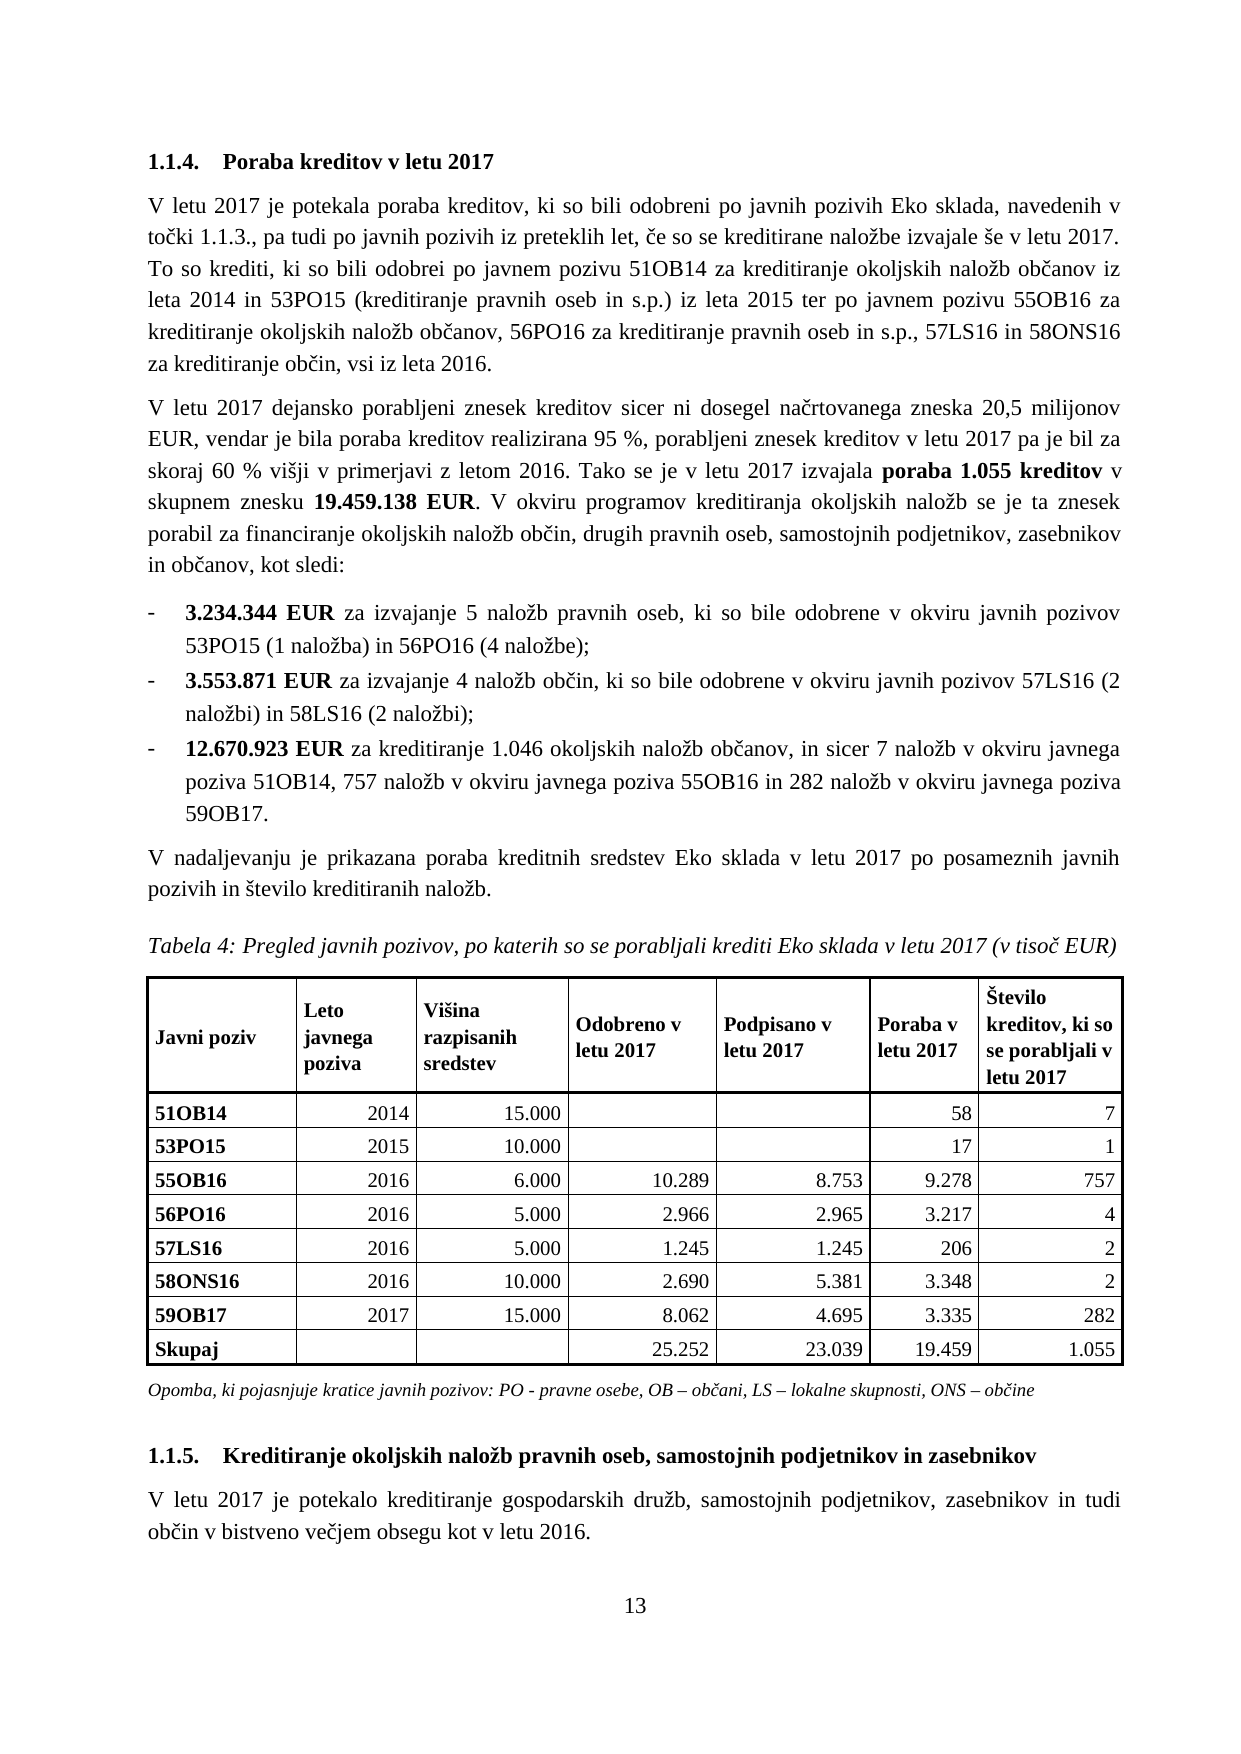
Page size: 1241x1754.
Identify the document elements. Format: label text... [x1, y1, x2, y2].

table_cell 2017 [297, 1297, 416, 1329]
table_header Poraba v letu 2017 [871, 979, 978, 1091]
text Tabela 4: Pregled javnih pozivov, po katerih so se porabljali krediti Eko sklada v letu 2017 (v tisoč EUR) [148, 932, 1122, 958]
text Opomba, ki pojasnjuje kratice javnih pozivov: PO - pravne osebe, OB – občani, LS – lokalne skupnosti, ONS – občine [148, 1379, 1122, 1400]
table_cell 3.217 [871, 1195, 978, 1228]
table_cell 2 [979, 1263, 1121, 1296]
table_cell 19.459 [871, 1330, 978, 1363]
table_cell 9.278 [871, 1162, 978, 1194]
table_cell 51OB14 [149, 1094, 296, 1127]
table_cell 4 [979, 1195, 1121, 1228]
table_cell [417, 1330, 568, 1363]
table_cell 6.000 [417, 1162, 568, 1194]
table_cell 57LS16 [149, 1229, 296, 1262]
table_cell 5.381 [717, 1263, 869, 1296]
table_cell [569, 1094, 716, 1127]
table_cell 3.348 [871, 1263, 978, 1296]
table_cell 2014 [297, 1094, 416, 1127]
table_cell 10.000 [417, 1263, 568, 1296]
table_cell 2016 [297, 1195, 416, 1228]
table_cell Skupaj [149, 1330, 296, 1363]
table_cell 1.245 [717, 1229, 869, 1262]
table_cell 2.965 [717, 1195, 869, 1228]
table_cell 15.000 [417, 1297, 568, 1329]
table_cell 25.252 [569, 1330, 716, 1363]
table_header Višina razpisanih sredstev [417, 979, 568, 1091]
table_cell 58 [871, 1094, 978, 1127]
table_cell 2015 [297, 1128, 416, 1161]
subtitle Kreditiranje okoljskih naložb pravnih oseb, samostojnih podjetnikov in zasebnikov [148, 1442, 1122, 1468]
text V letu 2017 je potekala poraba kreditov, ki so bili odobreni po javnih pozivih Eko sklada, navedenih v točki 1.1.3., pa tudi po javnih pozivih iz preteklih let, če so se kreditirane naložbe izvajale še v letu 2017. To so krediti, ki so bili odobrei po javnem pozivu 51OB14 za kreditiranje okoljskih naložb občanov iz leta 2014 in 53PO15 (kreditiranje pravnih oseb in s.p.) iz leta 2015 ter po javnem pozivu 55OB16 za kreditiranje okoljskih naložb občanov, 56PO16 za kreditiranje pravnih oseb in s.p., 57LS16 in 58ONS16 za kreditiranje občin, vsi iz leta 2016. [148, 192, 1122, 376]
table_header Javni poziv [149, 979, 296, 1091]
text V letu 2017 je potekalo kreditiranje gospodarskih družb, samostojnih podjetnikov, zasebnikov in tudi občin v bistveno večjem obsegu kot v letu 2016. [148, 1486, 1122, 1544]
table_cell 56PO16 [149, 1195, 296, 1228]
text 12.670.923 EUR za kreditiranje 1.046 okoljskih naložb občanov, in sicer 7 naložb v okviru javnega poziva 51OB14, 757 naložb v okviru javnega poziva 55OB16 in 282 naložb v okviru javnega poziva 59OB17. [148, 732, 1122, 826]
table_cell 53PO15 [149, 1128, 296, 1161]
table_header Število kreditov, ki so se porabljali v letu 2017 [979, 979, 1121, 1091]
table_cell 2.966 [569, 1195, 716, 1228]
table_cell 10.289 [569, 1162, 716, 1194]
table_cell 17 [871, 1128, 978, 1161]
table_cell [717, 1094, 869, 1127]
table_cell 5.000 [417, 1195, 568, 1228]
text V letu 2017 dejansko porabljeni znesek kreditov sicer ni dosegel načrtovanega zneska 20,5 milijonov EUR, vendar je bila poraba kreditov realizirana 95 %, porabljeni znesek kreditov v letu 2017 pa je bil za skoraj 60 % višji v primerjavi z letom 2016. Tako se je v letu 2017 izvajala poraba 1.055 kreditov v skupnem znesku 19.459.138 EUR. V okviru programov kreditiranja okoljskih naložb se je ta znesek porabil za financiranje okoljskih naložb občin, drugih pravnih oseb, samostojnih podjetnikov, zasebnikov in občanov, kot sledi: [148, 394, 1122, 578]
table_cell 2.690 [569, 1263, 716, 1296]
text 3.553.871 EUR za izvajanje 4 naložb občin, ki so bile odobrene v okviru javnih pozivov 57LS16 (2 naložbi) in 58LS16 (2 naložbi); [148, 663, 1122, 726]
table_cell [297, 1330, 416, 1363]
table_cell 2016 [297, 1162, 416, 1194]
table_cell [717, 1128, 869, 1161]
table_header Podpisano v letu 2017 [717, 979, 869, 1091]
table_cell 1.055 [979, 1330, 1121, 1363]
table_cell 5.000 [417, 1229, 568, 1262]
table_cell 8.753 [717, 1162, 869, 1194]
table_cell 1 [979, 1128, 1121, 1161]
table_cell 206 [871, 1229, 978, 1262]
table_header Leto javnega poziva [297, 979, 416, 1091]
table_cell 10.000 [417, 1128, 568, 1161]
subtitle Poraba kreditov v letu 2017 [148, 148, 1122, 174]
table_cell 4.695 [717, 1297, 869, 1329]
table_cell 757 [979, 1162, 1121, 1194]
table_cell 55OB16 [149, 1162, 296, 1194]
table_cell 7 [979, 1094, 1121, 1127]
table_cell 2 [979, 1229, 1121, 1262]
table_cell 8.062 [569, 1297, 716, 1329]
text 3.234.344 EUR za izvajanje 5 naložb pravnih oseb, ki so bile odobrene v okviru javnih pozivov 53PO15 (1 naložba) in 56PO16 (4 naložbe); [148, 596, 1122, 658]
table_cell [569, 1128, 716, 1161]
table_header Odobreno v letu 2017 [569, 979, 716, 1091]
table_cell 2016 [297, 1263, 416, 1296]
table_cell 2016 [297, 1229, 416, 1262]
table_cell 23.039 [717, 1330, 869, 1363]
table_cell 58ONS16 [149, 1263, 296, 1296]
table_cell 15.000 [417, 1094, 568, 1127]
table_cell 1.245 [569, 1229, 716, 1262]
table_cell 59OB17 [149, 1297, 296, 1329]
text V nadaljevanju je prikazana poraba kreditnih sredstev Eko sklada v letu 2017 po posameznih javnih pozivih in število kreditiranih naložb. [148, 844, 1122, 902]
table_cell 3.335 [871, 1297, 978, 1329]
table_cell 282 [979, 1297, 1121, 1329]
